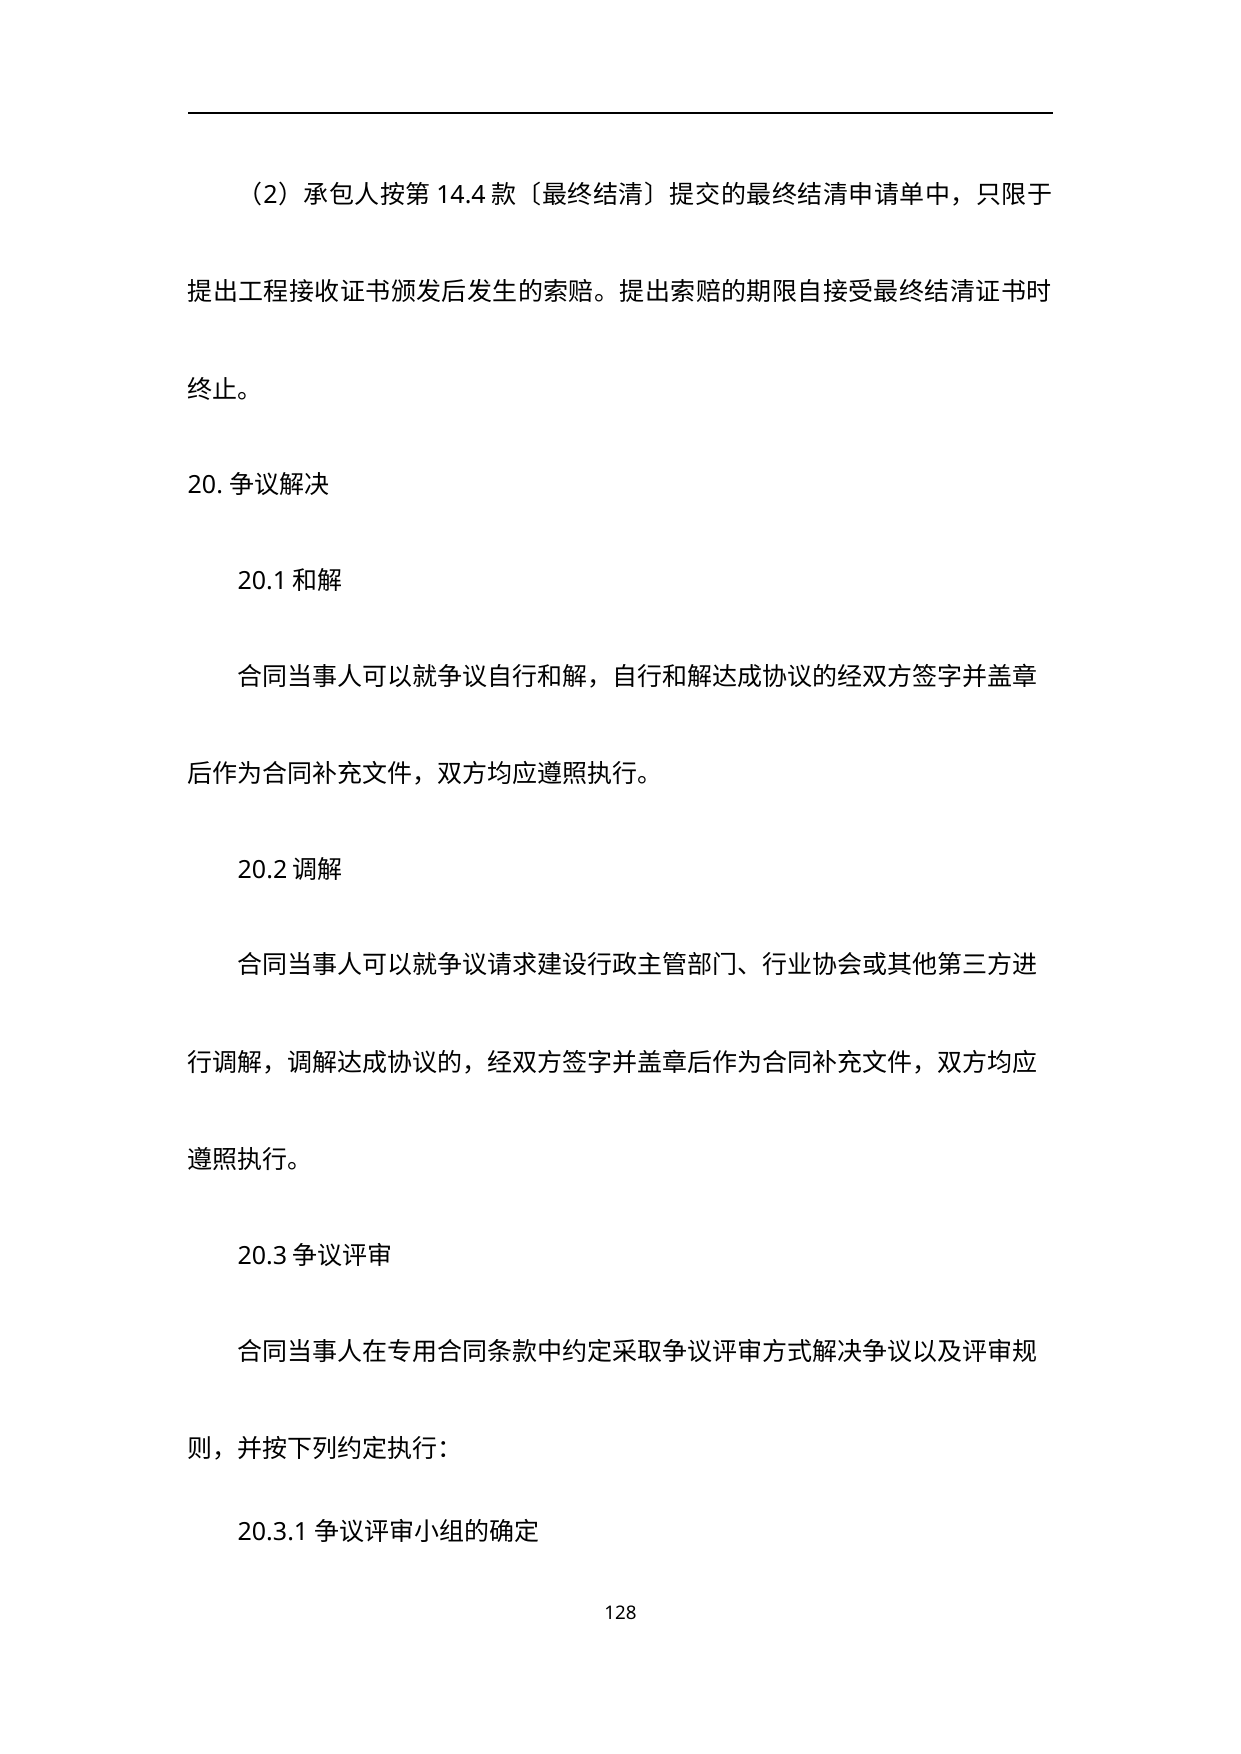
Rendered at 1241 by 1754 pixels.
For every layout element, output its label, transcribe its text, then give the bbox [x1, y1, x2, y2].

text 合同当事人可以就争议自行和解，自行和解达成协议的经双方签字并盖章后作为合同补充文件，双方均应遵照执行。 [187, 642, 1053, 804]
text 合同当事人可以就争议请求建设行政主管部门、行业协会或其他第三方进行调解，调解达成协议的，经双方签字并盖章后作为合同补充文件，双方均应遵照执行。 [187, 930, 1053, 1190]
text （2）承包人按第14.4款〔最终结清〕提交的最终结清申请单中，只限于提出工程接收证书颁发后发生的索赔。提出索赔的期限自接受最终结清证书时终止。 [187, 160, 1053, 420]
subtitle 20. 争议解决 [187, 450, 1053, 515]
text 20.3.1 争议评审小组的确定 [187, 1497, 1053, 1562]
subtitle 20.1和解 [187, 546, 1053, 611]
text 合同当事人在专用合同条款中约定采取争议评审方式解决争议以及评审规则，并按下列约定执行： [187, 1317, 1053, 1479]
subtitle 20.3争议评审 [187, 1221, 1053, 1286]
subtitle 20.2调解 [187, 835, 1053, 900]
